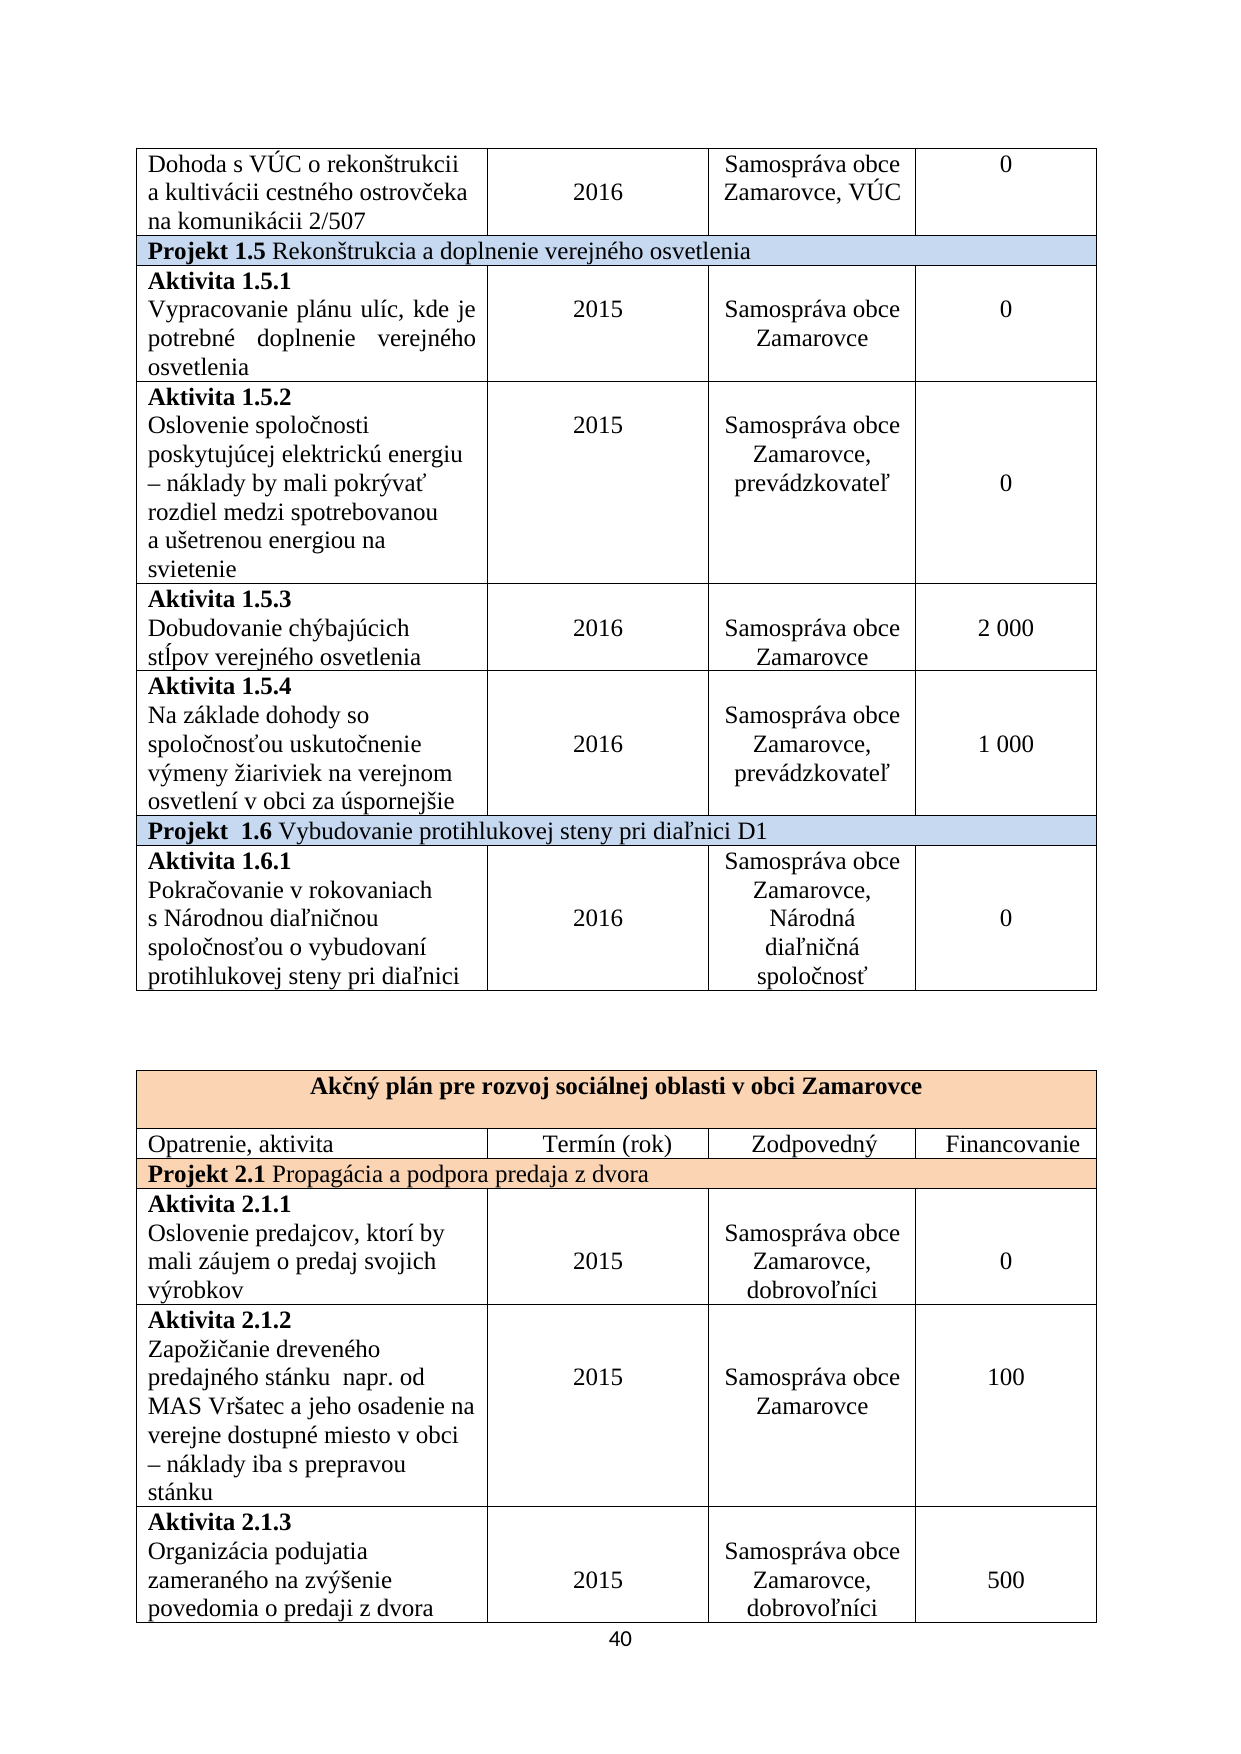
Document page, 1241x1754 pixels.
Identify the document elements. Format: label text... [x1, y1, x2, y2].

table_cell Samospráva obce Zamarovce [709, 1305, 915, 1506]
table_cell 100 [916, 1305, 1096, 1506]
table_header Akčný plán pre rozvoj sociálnej oblasti v obci Zamarovce [137, 1071, 1096, 1128]
table_cell 0 [916, 1189, 1096, 1304]
table_cell 2016 [488, 671, 708, 815]
table_cell 1 000 [916, 671, 1096, 815]
table_cell Aktivita 1.6.1 Pokračovanie v rokovaniach s Národnou diaľničnou spoločnosťou o vybudovaní protihlukovej steny pri diaľnici [137, 846, 487, 990]
table_cell Samospráva obce Zamarovce [709, 266, 915, 381]
table_cell 2016 [488, 149, 708, 235]
table_cell Projekt 1.5 Rekonštrukcia a doplnenie verejného osvetlenia [137, 236, 1096, 265]
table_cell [137, 149, 487, 235]
table_cell Financovanie [916, 1129, 1096, 1158]
table_cell Samospráva obce Zamarovce, dobrovoľníci [709, 1189, 915, 1304]
table_cell 0 [916, 382, 1096, 583]
table_cell Zodpovedný [709, 1129, 915, 1158]
table_cell 2015 [488, 1189, 708, 1304]
table_cell Aktivita 2.1.1 Oslovenie predajcov, ktorí by mali záujem o predaj svojich výrobkov [137, 1189, 487, 1304]
table_cell Samospráva obce Zamarovce, prevádzkovateľ [709, 382, 915, 583]
table_cell 2015 [488, 382, 708, 583]
table_cell Samospráva obce Zamarovce [709, 584, 915, 670]
table_cell Termín (rok) [488, 1129, 708, 1158]
table_cell 2 000 [916, 584, 1096, 670]
table_cell Aktivita 1.5.4 Na základe dohody so spoločnosťou uskutočnenie výmeny žiariviek na verejnom osvetlení v obci za úspornejšie [137, 671, 487, 815]
table_cell Aktivita 2.1.2 Zapožičanie dreveného predajného stánku napr. od MAS Vršatec a jeho osadenie na verejne dostupné miesto v obci – náklady iba s prepravou stánku [137, 1305, 487, 1506]
table_cell Aktivita 1.5.1 Vypracovanie plánu ulíc, kde je potrebné doplnenie verejného osvetlenia [137, 266, 487, 381]
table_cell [709, 1507, 915, 1622]
table_cell 2015 [488, 1305, 708, 1506]
table_cell Projekt 1.6 Vybudovanie protihlukovej steny pri diaľnici D1 [137, 816, 1096, 845]
table_cell 0 [916, 266, 1096, 381]
table_cell 2016 [488, 846, 708, 990]
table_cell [137, 1507, 487, 1622]
table_cell Samospráva obce Zamarovce, Národná diaľničná spoločnosť [709, 846, 915, 990]
table_cell Aktivita 1.5.2 Oslovenie spoločnosti poskytujúcej elektrickú energiu – náklady by mali pokrývať rozdiel medzi spotrebovanou a ušetrenou energiou na svietenie [137, 382, 487, 583]
table_cell 2016 [488, 584, 708, 670]
table_cell 2015 [488, 266, 708, 381]
table_cell Samospráva obce Zamarovce, prevádzkovateľ [709, 671, 915, 815]
table_cell Aktivita 1.5.3 Dobudovanie chýbajúcich stĺpov verejného osvetlenia [137, 584, 487, 670]
table_cell 500 [916, 1507, 1096, 1622]
table_cell Opatrenie, aktivita [137, 1129, 487, 1158]
table_cell 0 [916, 149, 1096, 235]
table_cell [709, 149, 915, 235]
table_cell 2015 [488, 1507, 708, 1622]
table_cell 0 [916, 846, 1096, 990]
table_cell Projekt 2.1 Propagácia a podpora predaja z dvora [137, 1159, 1096, 1188]
